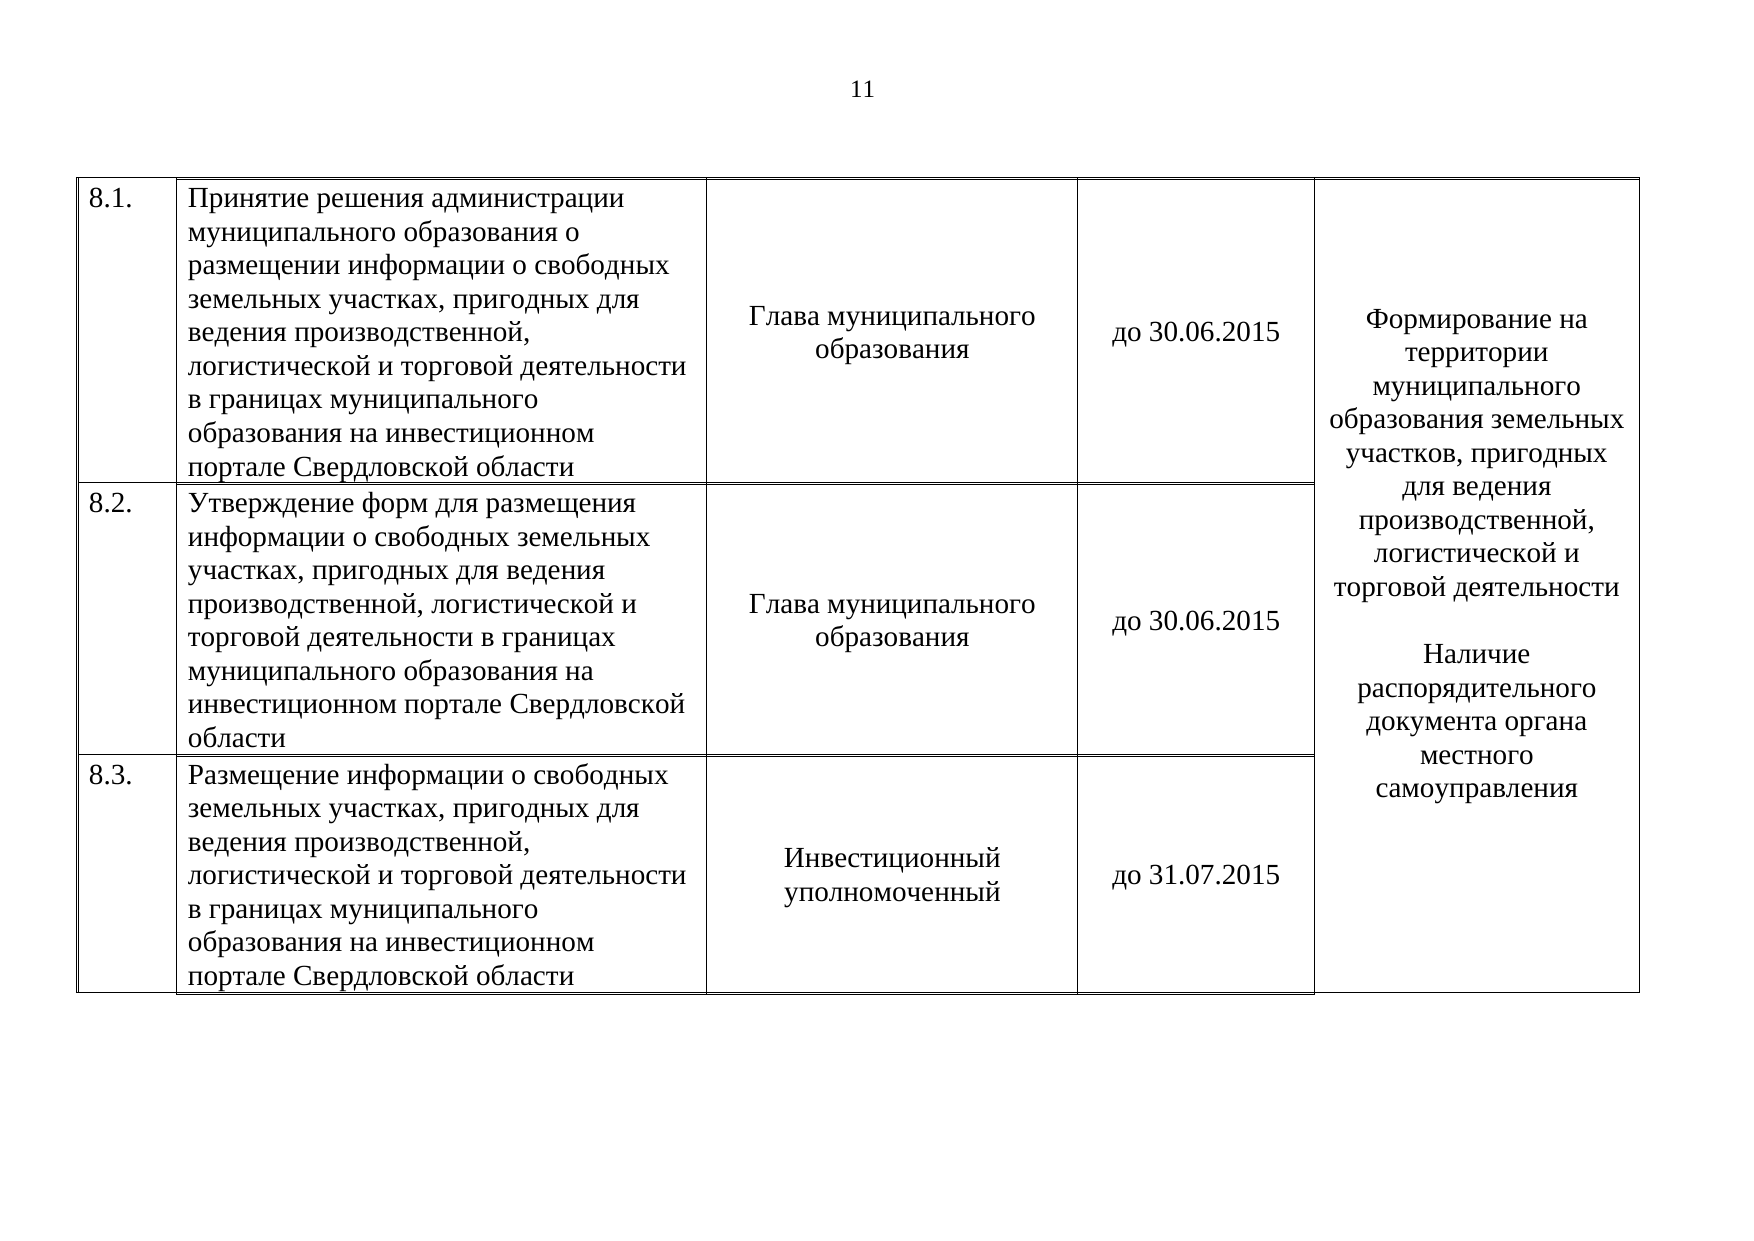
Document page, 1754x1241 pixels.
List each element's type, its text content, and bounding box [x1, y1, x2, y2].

table_cell до 30.06.2015 [1078, 180, 1314, 482]
table_cell Принятие решения администрации муниципального образования о размещении информации о свободных земельных участках, пригодных для ведения производственной, логистической и торговой деятельности в границах муниципального образования на инвестиционном портале Свердловской области [177, 180, 706, 482]
table_cell 8.3. [79, 755, 176, 992]
table_cell Формирование на территории муниципального образования земельных участков, пригодных для ведения производственной, логистической и торговой деятельности Наличие распорядительного документа органа местного самоуправления [1315, 180, 1639, 992]
table_cell Глава муниципального образования [707, 180, 1077, 482]
table_cell Утверждение форм для размещения информации о свободных земельных участках, пригодных для ведения производственной, логистической и торговой деятельности в границах муниципального образования на инвестиционном портале Свердловской области [177, 485, 706, 754]
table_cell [707, 757, 1077, 992]
table_cell Размещение информации о свободных земельных участках, пригодных для ведения производственной, логистической и торговой деятельности в границах муниципального образования на инвестиционном портале Свердловской области [177, 757, 706, 992]
table_cell до 31.07.2015 [1078, 757, 1314, 992]
table_cell Глава муниципального образования [707, 485, 1077, 754]
table_cell 8.1. [79, 178, 176, 482]
table_cell 8.2. [79, 483, 176, 754]
table_cell до 30.06.2015 [1078, 485, 1314, 754]
